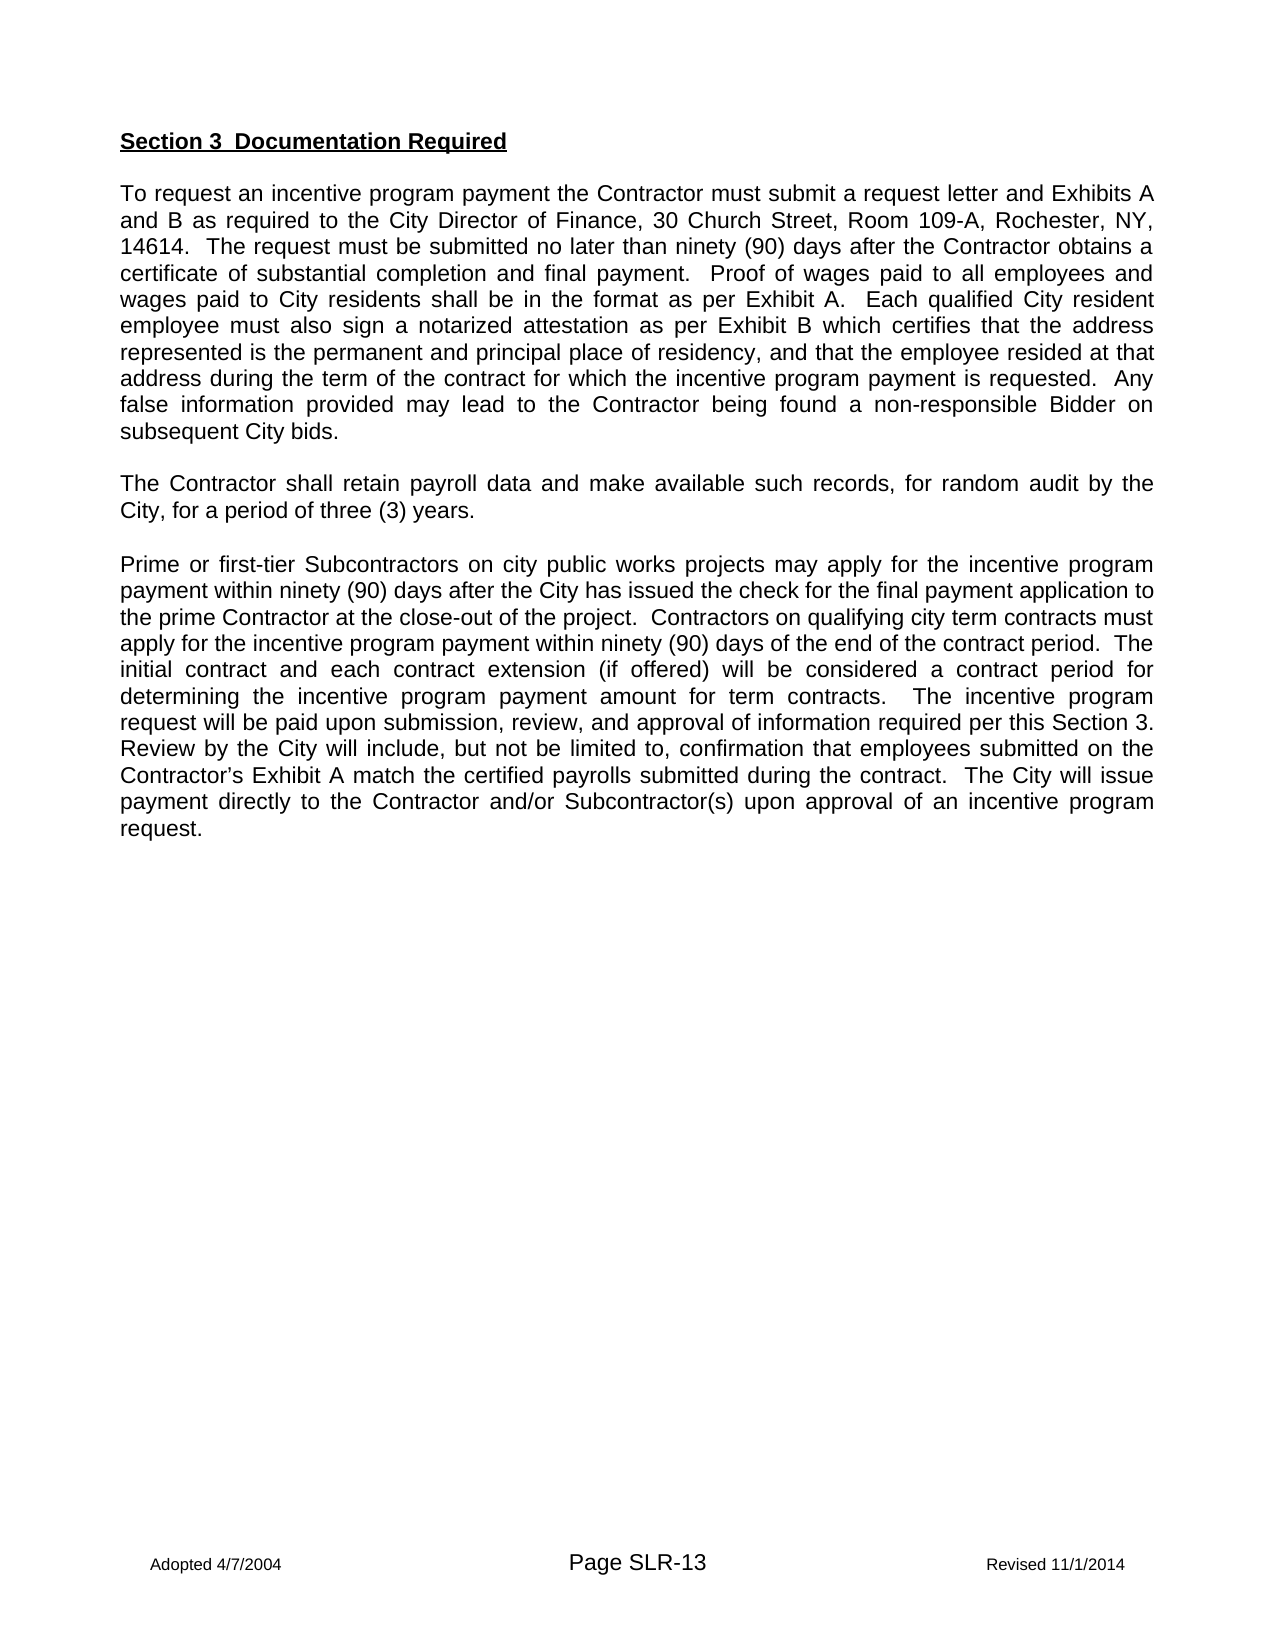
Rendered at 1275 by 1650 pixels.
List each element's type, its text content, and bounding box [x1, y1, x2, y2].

text The Contractor shall retain payroll data and make available such records, for random audit by the City, for a period of three (3) years. [120, 470, 1155, 523]
text Prime or first-tier Subcontractors on city public works projects may apply for the incentive program payment within ninety (90) days after the City has issued the check for the final payment application to the prime Contractor at the close-out of the project. Contractors on qualifying city term contracts must apply for the incentive program payment within ninety (90) days of the end of the contract period. The initial contract and each contract extension (if offered) will be considered a contract period for determining the incentive program payment amount for term contracts. The incentive program request will be paid upon submission, review, and approval of information required per this Section 3. Review by the City will include, but not be limited to, confirmation that employees submitted on the Contractor’s Exhibit A match the certified payrolls submitted during the contract. The City will issue payment directly to the Contractor and/or Subcontractor(s) upon approval of an incentive program request. [120, 551, 1155, 841]
text Section 3 Documentation Required [120, 128, 1155, 154]
text To request an incentive program payment the Contractor must submit a request letter and Exhibits A and B as required to the City Director of Finance, 30 Church Street, Room 109-A, Rochester, NY, 14614. The request must be submitted no later than ninety (90) days after the Contractor obtains a certificate of substantial completion and final payment. Proof of wages paid to all employees and wages paid to City residents shall be in the format as per Exhibit A. Each qualified City resident employee must also sign a notarized attestation as per Exhibit B which certifies that the address represented is the permanent and principal place of residency, and that the employee resided at that address during the term of the contract for which the incentive program payment is requested. Any false information provided may lead to the Contractor being found a non-responsible Bidder on subsequent City bids. [120, 180, 1155, 444]
